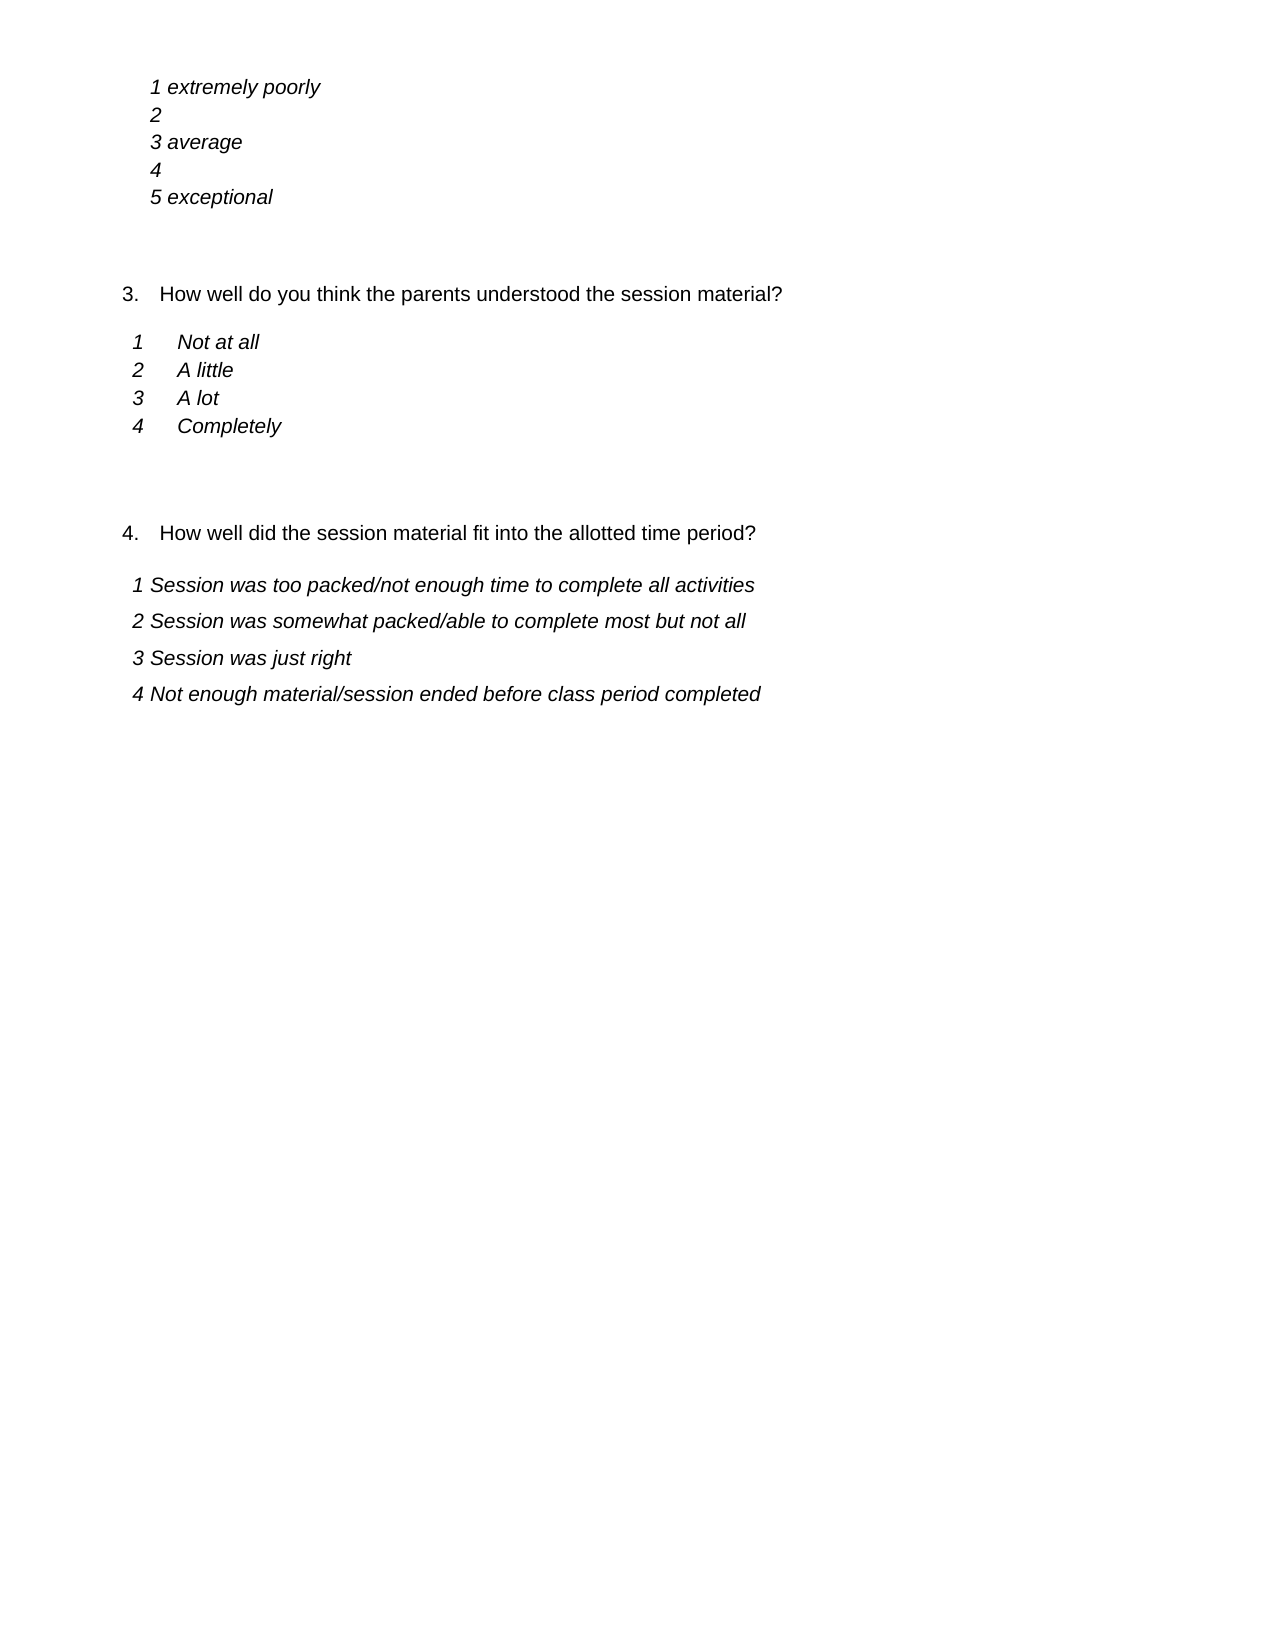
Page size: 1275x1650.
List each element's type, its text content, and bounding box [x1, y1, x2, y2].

list 2 [150, 102, 1200, 126]
text 3 A lot [132, 386, 1200, 410]
text 1 Not at all [132, 330, 1200, 354]
text 3 Session was just right [132, 646, 1200, 669]
list How well did the session material fit into the allotted time period? [122, 521, 1275, 544]
list 3 average [150, 130, 1200, 154]
list How well do you think the parents understood the session material? [122, 282, 1200, 306]
list 4 [150, 157, 1200, 181]
text 4 Not enough material/session ended before class period completed [132, 682, 1200, 706]
text 2 Session was somewhat packed/able to complete most but not all [132, 609, 1200, 633]
text 2 A little [132, 358, 1200, 382]
text 1 Session was too packed/not enough time to complete all activities [132, 573, 1200, 597]
list 5 exceptional [150, 185, 1200, 209]
list 1 extremely poorly [150, 75, 1200, 99]
text 4 Completely [132, 414, 1200, 438]
